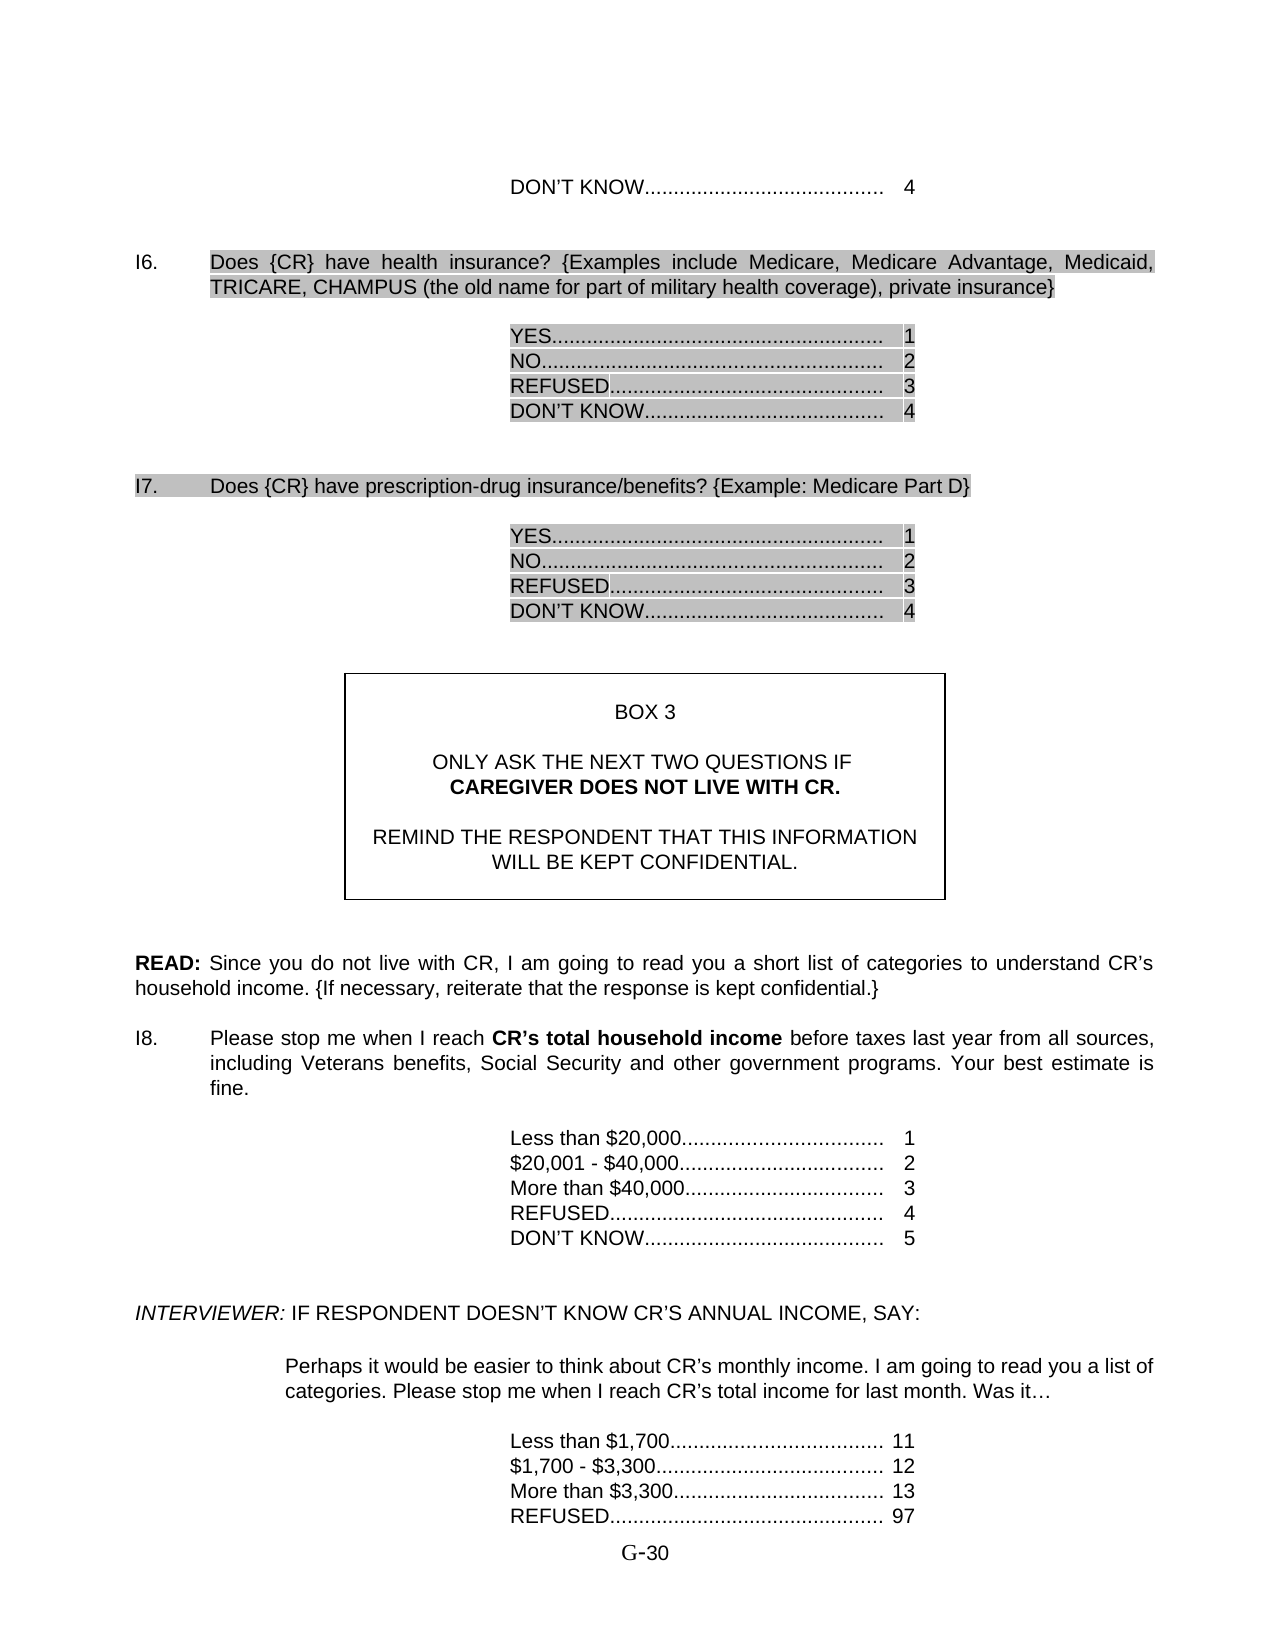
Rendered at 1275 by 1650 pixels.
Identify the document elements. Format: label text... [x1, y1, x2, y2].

text REFUSED 3 [510, 572, 1155, 597]
text NO 2 [510, 347, 1155, 372]
text More than $3,300 13 [510, 1478, 1155, 1503]
text I6. Does {CR} have health insurance? {Examples include Medicare, Medicare Advantage, Medicaid, TRICARE, CHAMPUS (the old name for part of military health coverage), private insurance} [135, 248, 1155, 298]
text Perhaps it would be easier to think about CR’s monthly income. I am going to read you a list of categories. Please stop me when I reach CR’s total income for last month. Was it… [210, 1353, 1155, 1403]
text Less than $1,700 11 [510, 1428, 1155, 1453]
text $20,001 - $40,000 2 [510, 1149, 1155, 1174]
text DON’T KNOW 5 [510, 1224, 1155, 1249]
text YES 1 [510, 522, 1155, 547]
text REFUSED 97 [510, 1503, 1155, 1528]
text YES 1 [510, 322, 1155, 347]
text INTERVIEWER: IF RESPONDENT DOESN’T KNOW CR’S ANNUAL INCOME, SAY: [135, 1299, 1155, 1324]
text I7. Does {CR} have prescription-drug insurance/benefits? {Example: Medicare Part D} [135, 472, 1155, 497]
text More than $40,000 3 [510, 1174, 1155, 1199]
text NO 2 [510, 547, 1155, 572]
text I8. Please stop me when I reach CR’s total household income before taxes last year from all sources, including Veterans benefits, Social Security and other government programs. Your best estimate is fine. [135, 1024, 1155, 1099]
text DON’T KNOW 4 [510, 173, 1155, 198]
text REFUSED 3 [510, 372, 1155, 397]
text Less than $20,000 1 [510, 1124, 1155, 1149]
text $1,700 - $3,300 12 [510, 1453, 1155, 1478]
text REFUSED 4 [510, 1199, 1155, 1224]
text DON’T KNOW 4 [510, 397, 1155, 422]
text READ: Since you do not live with CR, I am going to read you a short list of categories to understand CR’s household income. {If necessary, reiterate that the response is kept confidential.} [135, 949, 1155, 999]
table_header BOX 3 ONLY ASK THE NEXT TWO QUESTIONS IF CAREGIVER DOES NOT LIVE WITH CR. REMIND THE RESPONDENT THAT THIS INFORMATION WILL BE KEPT CONFIDENTIAL. [346, 674, 944, 898]
text DON’T KNOW 4 [510, 597, 1155, 622]
